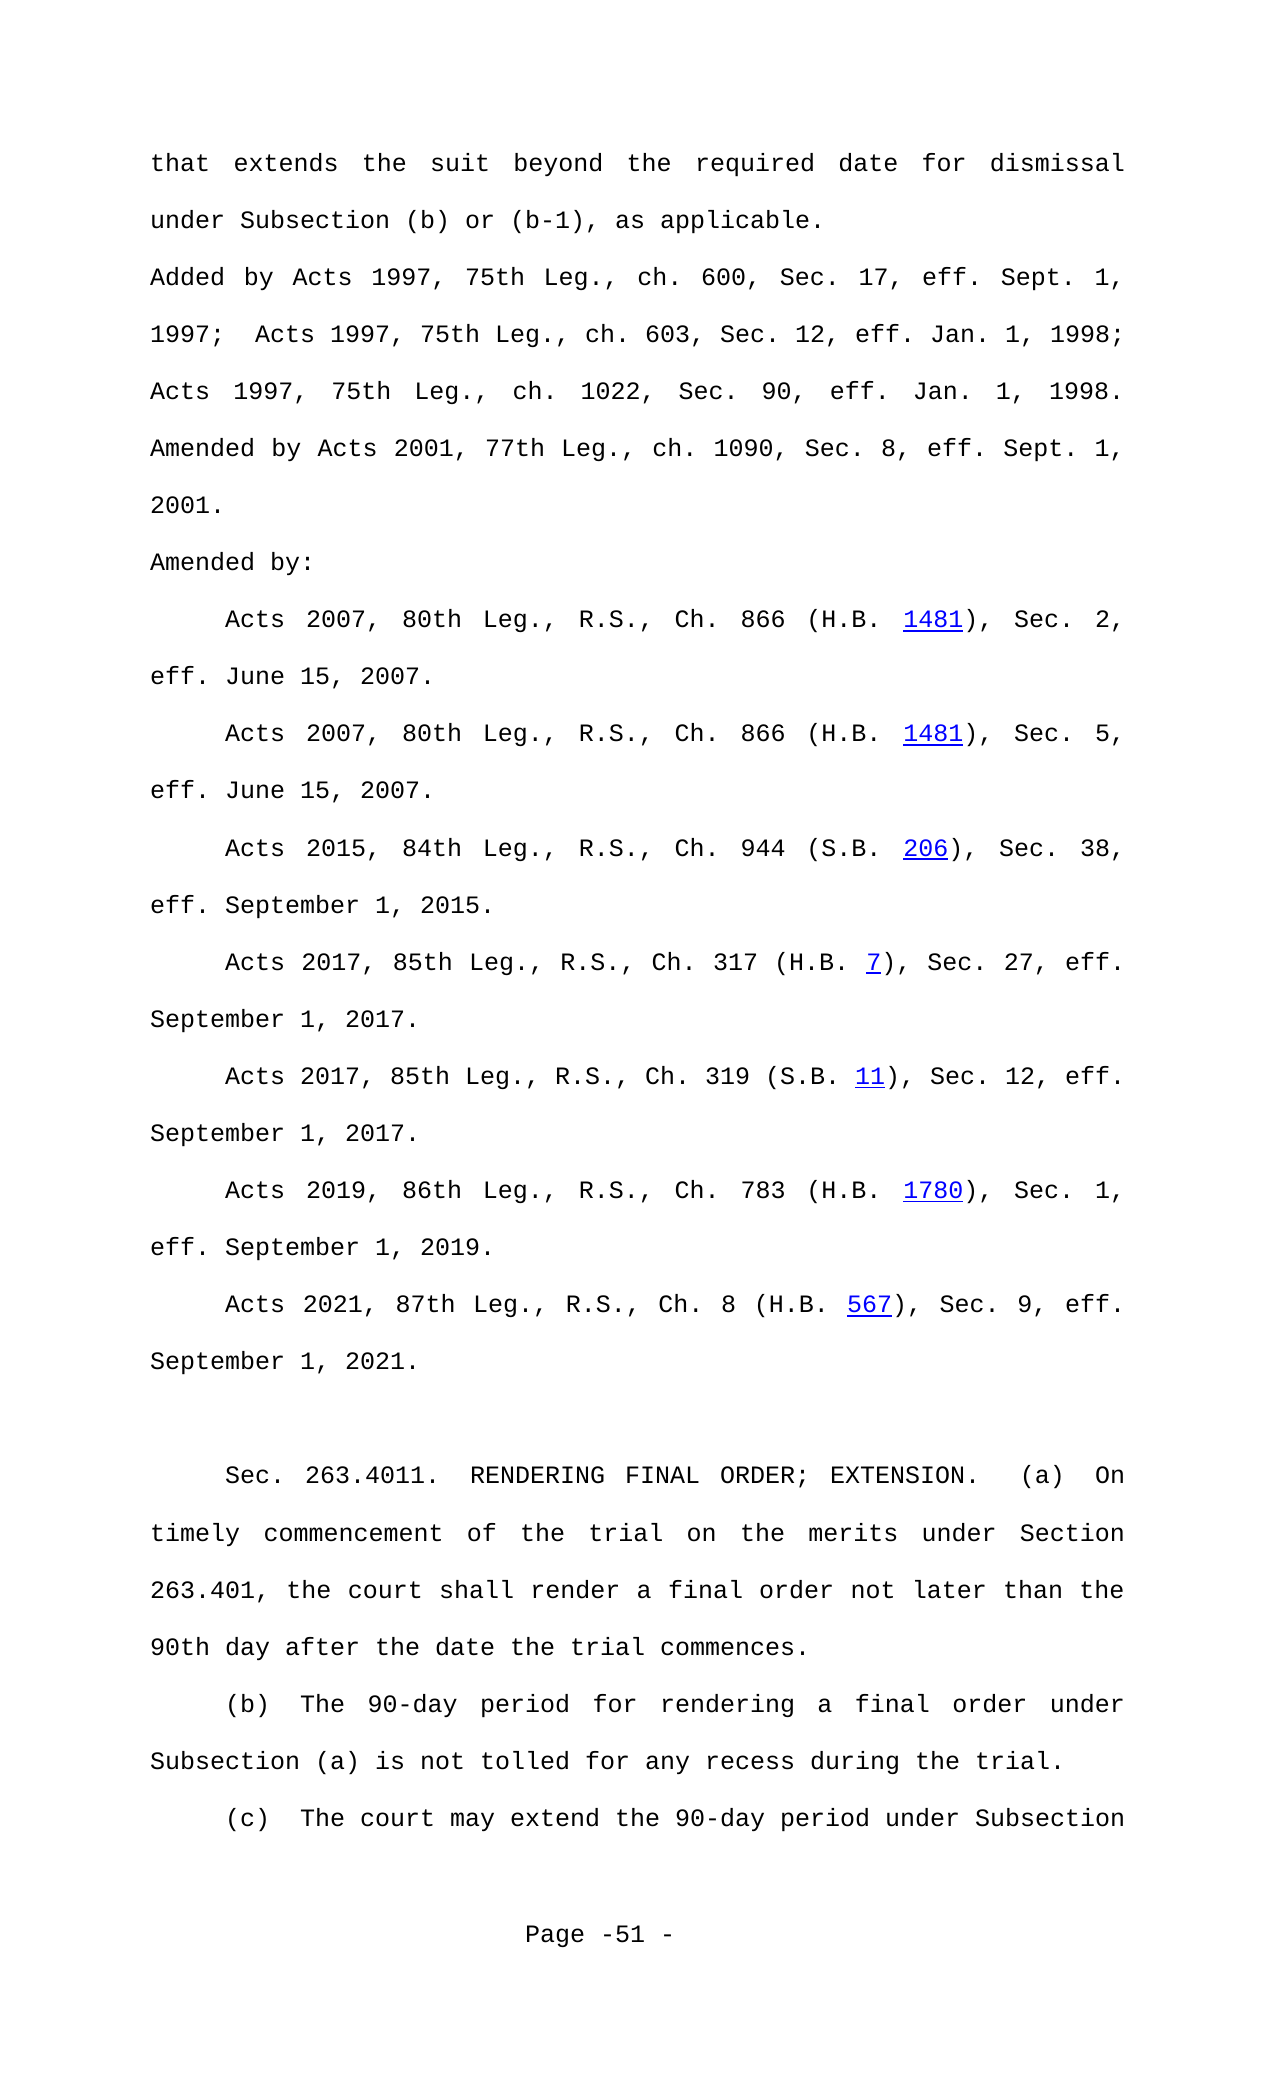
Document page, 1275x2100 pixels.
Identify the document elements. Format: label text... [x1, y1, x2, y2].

text Acts 2007, 80th Leg., R.S., Ch. 866 (H.B. 1481), Sec. 2, eff. June 15, 2007. [150, 607, 1125, 692]
text (b) The 90-day period for rendering a final order under Subsection (a) is not tolled for any recess during the trial. [150, 1691, 1125, 1777]
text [150, 1805, 1125, 1834]
text Added by Acts 1997, 75th Leg., ch. 600, Sec. 17, eff. Sept. 1, 1997; Acts 1997, 75th Leg., ch. 603, Sec. 12, eff. Jan. 1, 1998; Acts 1997, 75th Leg., ch. 1022, Sec. 90, eff. Jan. 1, 1998. Amended by Acts 2001, 77th Leg., ch. 1090, Sec. 8, eff. Sept. 1, 2001. [150, 264, 1125, 521]
text Acts 2021, 87th Leg., R.S., Ch. 8 (H.B. 567), Sec. 9, eff. September 1, 2021. [150, 1292, 1125, 1377]
text Acts 2017, 85th Leg., R.S., Ch. 319 (S.B. 11), Sec. 12, eff. September 1, 2017. [150, 1063, 1125, 1149]
text Acts 2019, 86th Leg., R.S., Ch. 783 (H.B. 1780), Sec. 1, eff. September 1, 2019. [150, 1177, 1125, 1263]
text Acts 2017, 85th Leg., R.S., Ch. 317 (H.B. 7), Sec. 27, eff. September 1, 2017. [150, 949, 1125, 1035]
text Acts 2015, 84th Leg., R.S., Ch. 944 (S.B. 206), Sec. 38, eff. September 1, 2015. [150, 835, 1125, 921]
text Acts 2007, 80th Leg., R.S., Ch. 866 (H.B. 1481), Sec. 5, eff. June 15, 2007. [150, 721, 1125, 806]
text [150, 150, 1125, 236]
text Amended by: [150, 549, 1125, 578]
text Sec. 263.4011. RENDERING FINAL ORDER; EXTENSION. (a) On timely commencement of the trial on the merits under Section 263.401, the court shall render a final order not later than the 90th day after the date the trial commences. [150, 1463, 1125, 1663]
